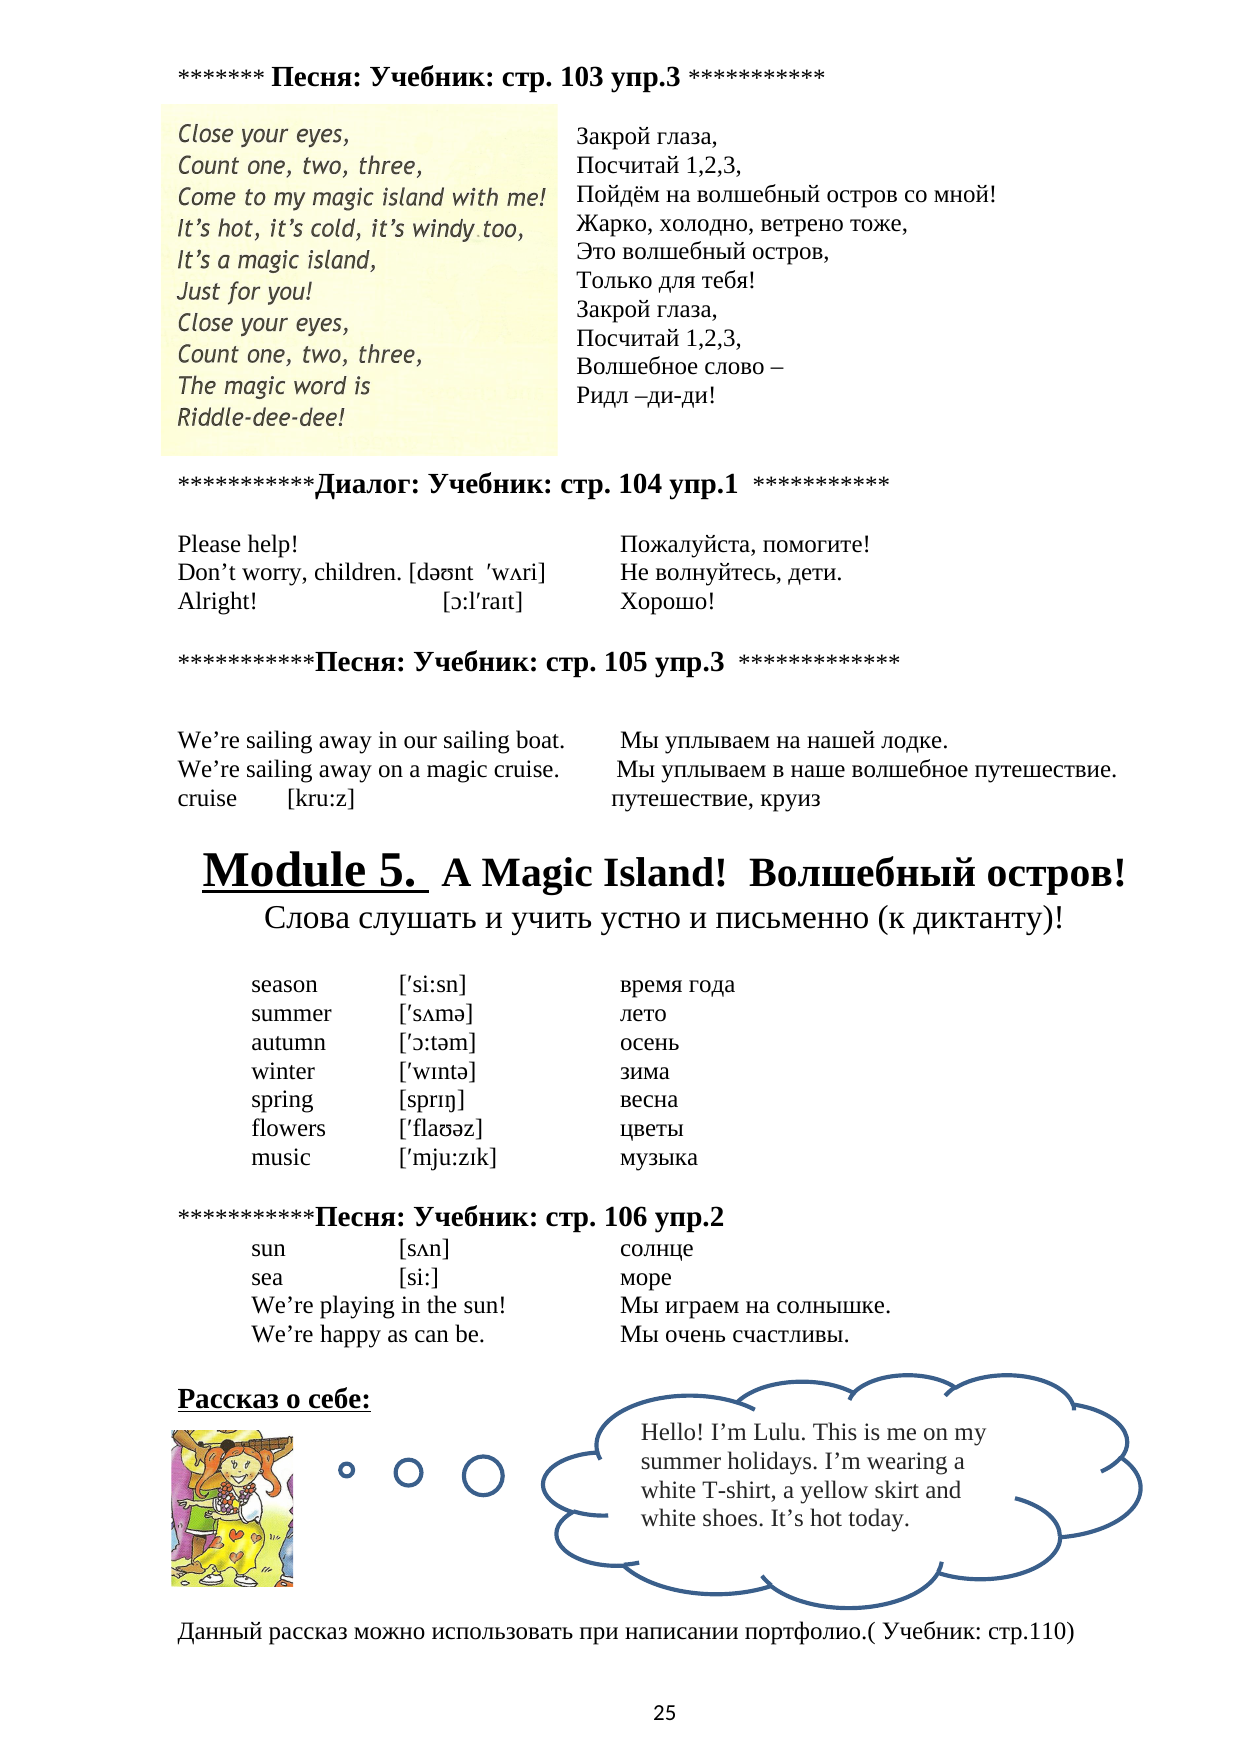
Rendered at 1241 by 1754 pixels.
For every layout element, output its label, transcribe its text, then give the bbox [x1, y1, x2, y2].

text Please help! Пожалуйста, помогите! [177, 529, 1152, 557]
text Рассказ о себе: [1054, 1382, 1152, 1415]
text Закрой глаза, [558, 294, 1152, 323]
text Module 5. A Magic Island! Волшебный остров! [177, 840, 1152, 898]
text music [′mju:zɪk] музыка [177, 1142, 1152, 1171]
text We’re happy as can be. Мы очень счастливы. [177, 1319, 1152, 1348]
text spring [sprɪŋ] весна [177, 1084, 1152, 1113]
text Пойдём на волшебный остров со мной! [558, 179, 1152, 208]
text Alright! [ɔ:l′raɪt] Хорошо! [177, 586, 1152, 615]
text We’re sailing away in our sailing boat. Мы уплываем на нашей лодке. [177, 725, 1152, 754]
text cruise [kru:z] путешествие, круиз [177, 783, 1152, 811]
text sun [sʌn] солнце [177, 1233, 1152, 1262]
text Только для тебя! [558, 265, 1152, 294]
text ***********Песня: Учебник: стр. 106 упр.2 [177, 1199, 1152, 1233]
text Слова слушать и учить устно и письменно (к диктанту)! [177, 898, 1152, 936]
text We’re playing in the sun! Мы играем на солнышке. [177, 1291, 1152, 1319]
text Данный рассказ можно использовать при написании портфолио.( Учебник: стр.110) [177, 1616, 1152, 1645]
text ***********Песня: Учебник: стр. 105 упр.3 ************* [177, 644, 1152, 677]
text Волшебное слово – [558, 351, 1152, 380]
text Рассказ о себе: [177, 1382, 771, 1415]
text autumn [′ɔ:təm] осень [177, 1027, 1152, 1056]
text Ридл –ди-ди! [558, 380, 1152, 409]
text season [′si:sn] время года [177, 969, 1152, 998]
text Посчитай 1,2,3, [558, 150, 1152, 179]
text We’re sailing away on a magic cruise. Мы уплываем в наше волшебное путешествие. [177, 754, 1152, 783]
text flowers [′flaʊəz] цветы [177, 1113, 1152, 1142]
text Жарко, холодно, ветрено тоже, [558, 208, 1152, 236]
text sea [si:] море [177, 1262, 1152, 1291]
text ***********Диалог: Учебник: стр. 104 упр.1 *********** [177, 466, 1152, 500]
text summer [′sʌmə] лето [177, 998, 1152, 1027]
text ******* Песня: Учебник: стр. 103 упр.3 *********** [177, 59, 1152, 93]
text Посчитай 1,2,3, [558, 323, 1152, 351]
text winter [′wɪntə] зима [177, 1056, 1152, 1084]
text Это волшебный остров, [558, 236, 1152, 265]
text Закрой глаза, [558, 121, 1152, 150]
text Don’t worry, children. [dəʊnt ′wʌri] Не волнуйтесь, дети. [177, 557, 1152, 586]
